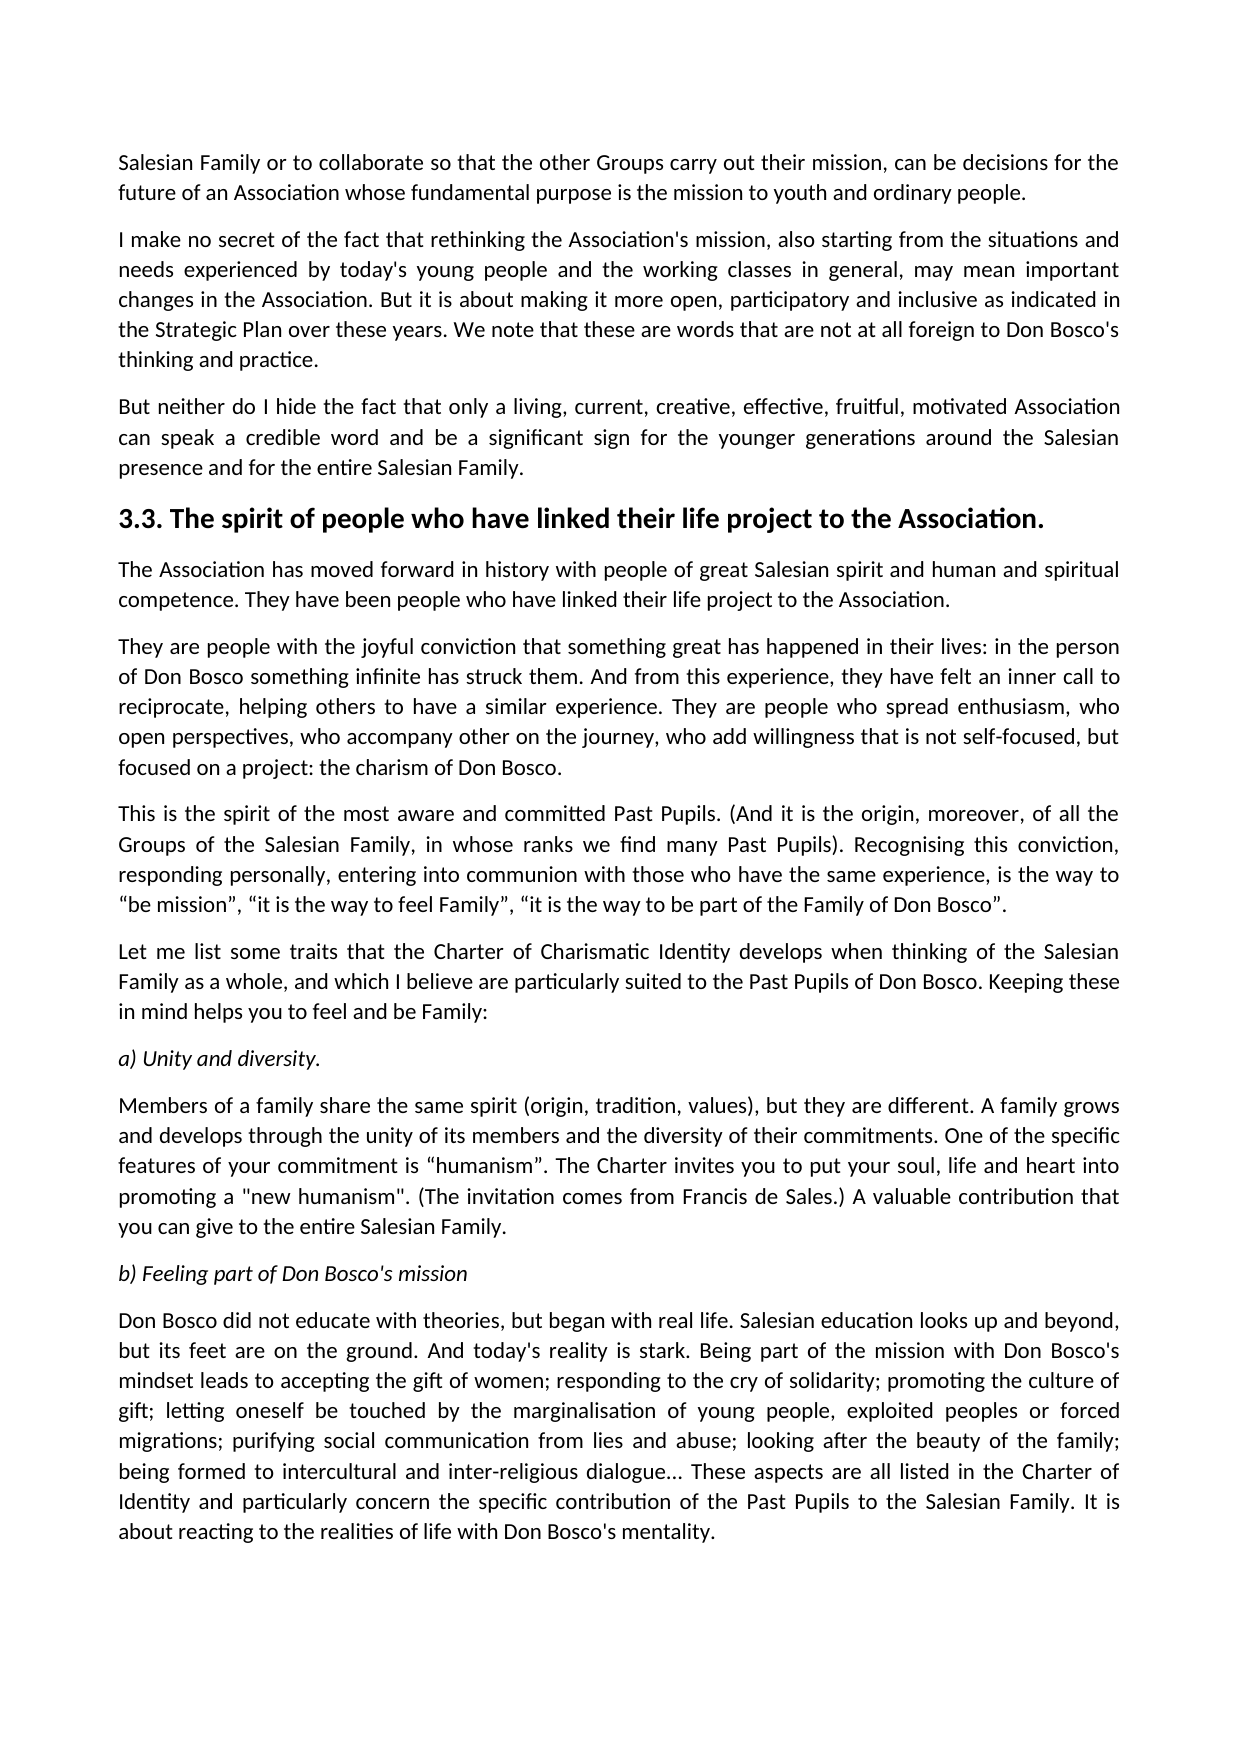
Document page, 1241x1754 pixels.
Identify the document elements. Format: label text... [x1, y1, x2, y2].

text This is the spirit of the most aware and committed Past Pupils. (And it is the origin, moreover, of all the Groups of the Salesian Family, in whose ranks we find many Past Pupils). Recognising this conviction, responding personally, entering into communion with those who have the same experience, is the way to “be mission”, “it is the way to feel Family”, “it is the way to be part of the Family of Don Bosco”. [118, 799, 1122, 918]
text Members of a family share the same spirit (origin, tradition, values), but they are different. A family grows and develops through the unity of its members and the diversity of their commitments. One of the specific features of your commitment is “humanism”. The Charter invites you to put your soul, life and heart into promoting a "new humanism". (The invitation comes from Francis de Sales.) A valuable contribution that you can give to the entire Salesian Family. [118, 1091, 1122, 1240]
text The Association has moved forward in history with people of great Salesian spirit and human and spiritual competence. They have been people who have linked their life project to the Association. [118, 555, 1122, 613]
text Don Bosco did not educate with theories, but began with real life. Salesian education looks up and beyond, but its feet are on the ground. And today's reality is stark. Being part of the mission with Don Bosco's mindset leads to accepting the gift of women; responding to the cry of solidarity; promoting the culture of gift; letting oneself be touched by the marginalisation of young people, exploited peoples or forced migrations; purifying social communication from lies and abuse; looking after the beauty of the family; being formed to intercultural and inter-religious dialogue... These aspects are all listed in the Charter of Identity and particularly concern the specific contribution of the Past Pupils to the Salesian Family. It is about reacting to the realities of life with Don Bosco's mentality. [118, 1306, 1122, 1545]
text They are people with the joyful conviction that something great has happened in their lives: in the person of Don Bosco something infinite has struck them. And from this experience, they have felt an inner call to reciprocate, helping others to have a similar experience. They are people who spread enthusiasm, who open perspectives, who accompany other on the journey, who add willingness that is not self-focused, but focused on a project: the charism of Don Bosco. [118, 632, 1122, 781]
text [118, 148, 1122, 206]
text I make no secret of the fact that rethinking the Association's mission, also starting from the situations and needs experienced by today's young people and the working classes in general, may mean important changes in the Association. But it is about making it more open, participatory and inclusive as indicated in the Strategic Plan over these years. We note that these are words that are not at all foreign to Don Bosco's thinking and practice. [118, 225, 1122, 373]
text a) Unity and diversity. [118, 1044, 1122, 1072]
text Let me list some traits that the Charter of Charismatic Identity develops when thinking of the Salesian Family as a whole, and which I believe are particularly suited to the Past Pupils of Don Bosco. Keeping these in mind helps you to feel and be Family: [118, 937, 1122, 1026]
text But neither do I hide the fact that only a living, current, creative, effective, fruitful, motivated Association can speak a credible word and be a significant sign for the younger generations around the Salesian presence and for the entire Salesian Family. [118, 392, 1122, 481]
text 3.3. The spirit of people who have linked their life project to the Association. [118, 500, 1122, 535]
text b) Feeling part of Don Bosco's mission [118, 1259, 1122, 1287]
